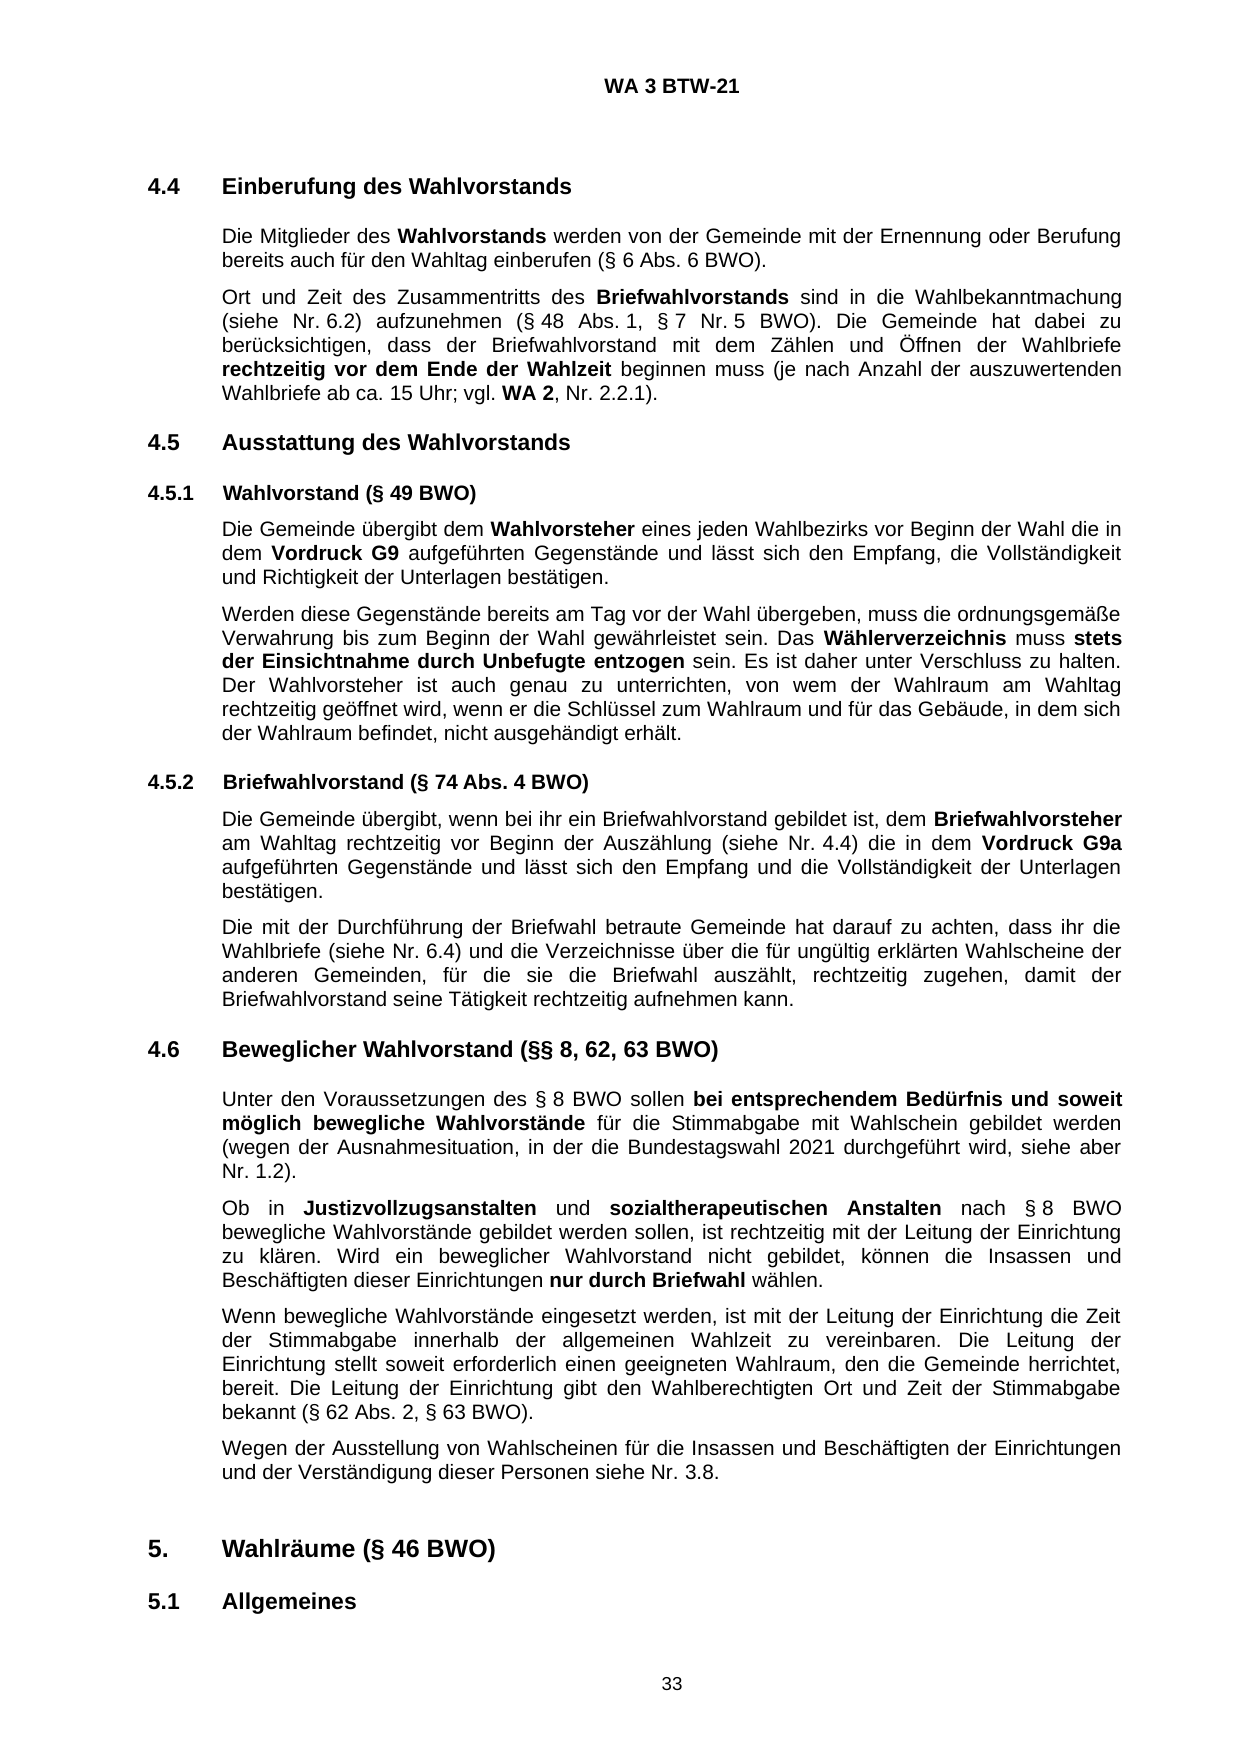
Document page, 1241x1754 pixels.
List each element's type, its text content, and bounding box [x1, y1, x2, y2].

subtitle Beweglicher Wahlvorstand (§§ 8, 62, 63 BWO) [148, 1036, 1122, 1062]
text Unter den Voraussetzungen des § 8 BWO sollen bei entsprechendem Bedürfnis und soweit möglich bewegliche Wahlvorstände für die Stimmabgabe mit Wahlschein gebildet werden (wegen der Ausnahmesituation, in der die Bundestagswahl 2021 durchgeführt wird, siehe aber Nr. 1.2). [222, 1087, 1122, 1183]
subtitle Wahlräume (§ 46 BWO) [148, 1534, 1122, 1563]
text Ob in Justizvollzugsanstalten und sozialtherapeutischen Anstalten nach § 8 BWO bewegliche Wahlvorstände gebildet werden sollen, ist rechtzeitig mit der Leitung der Einrichtung zu klären. Wird ein beweglicher Wahlvorstand nicht gebildet, können die Insassen und Beschäftigten dieser Einrichtungen nur durch Briefwahl wählen. [222, 1196, 1122, 1291]
subtitle Briefwahlvorstand (§ 74 Abs. 4 BWO) [148, 770, 1122, 794]
subtitle Wahlvorstand (§ 49 BWO) [148, 481, 1122, 504]
text Die mit der Durchführung der Briefwahl betraute Gemeinde hat darauf zu achten, dass ihr die Wahlbriefe (siehe Nr. 6.4) und die Verzeichnisse über die für ungültig erklärten Wahlscheine der anderen Gemeinden, für die sie die Briefwahl auszählt, rechtzeitig zugehen, damit der Briefwahlvorstand seine Tätigkeit rechtzeitig aufnehmen kann. [222, 915, 1122, 1011]
text Wegen der Ausstellung von Wahlscheinen für die Insassen und Beschäftigten der Einrichtungen und der Verständigung dieser Personen siehe Nr. 3.8. [222, 1436, 1122, 1484]
text Die Gemeinde übergibt, wenn bei ihr ein Briefwahlvorstand gebildet ist, dem Briefwahlvorsteher am Wahltag rechtzeitig vor Beginn der Auszählung (siehe Nr. 4.4) die in dem Vordruck G9a aufgeführten Gegenstände und lässt sich den Empfang und die Vollständigkeit der Unterlagen bestätigen. [222, 807, 1122, 902]
subtitle Allgemeines [148, 1588, 1122, 1614]
text Die Mitglieder des Wahlvorstands werden von der Gemeinde mit der Ernennung oder Berufung bereits auch für den Wahltag einberufen (§ 6 Abs. 6 BWO). [222, 224, 1122, 272]
text Wenn bewegliche Wahlvorstände eingesetzt werden, ist mit der Leitung der Einrichtung die Zeit der Stimmabgabe innerhalb der allgemeinen Wahlzeit zu vereinbaren. Die Leitung der Einrichtung stellt soweit erforderlich einen geeigneten Wahlraum, den die Gemeinde herrichtet, bereit. Die Leitung der Einrichtung gibt den Wahlberechtigten Ort und Zeit der Stimmabgabe bekannt (§ 62 Abs. 2, § 63 BWO). [222, 1304, 1122, 1424]
text Ort und Zeit des Zusammentritts des Briefwahlvorstands sind in die Wahlbekanntmachung (siehe Nr. 6.2) aufzunehmen (§ 48 Abs. 1, § 7 Nr. 5 BWO). Die Gemeinde hat dabei zu berücksichtigen, dass der Briefwahlvorstand mit dem Zählen und Öffnen der Wahlbriefe rechtzeitig vor dem Ende der Wahlzeit beginnen muss (je nach Anzahl der auszuwertenden Wahlbriefe ab ca. 15 Uhr; vgl. WA 2, Nr. 2.2.1). [222, 284, 1122, 404]
subtitle Ausstattung des Wahlvorstands [148, 429, 1122, 456]
subtitle Einberufung des Wahlvorstands [148, 173, 1122, 199]
text Werden diese Gegenstände bereits am Tag vor der Wahl übergeben, muss die ordnungsgemäße Verwahrung bis zum Beginn der Wahl gewährleistet sein. Das Wählerverzeichnis muss stets der Einsichtnahme durch Unbefugte entzogen sein. Es ist daher unter Verschluss zu halten. Der Wahlvorsteher ist auch genau zu unterrichten, von wem der Wahlraum am Wahltag rechtzeitig geöffnet wird, wenn er die Schlüssel zum Wahlraum und für das Gebäude, in dem sich der Wahlraum befindet, nicht ausgehändigt erhält. [222, 601, 1122, 745]
text Die Gemeinde übergibt dem Wahlvorsteher eines jeden Wahlbezirks vor Beginn der Wahl die in dem Vordruck G9 aufgeführten Gegenstände und lässt sich den Empfang, die Vollständigkeit und Richtigkeit der Unterlagen bestätigen. [222, 517, 1122, 589]
